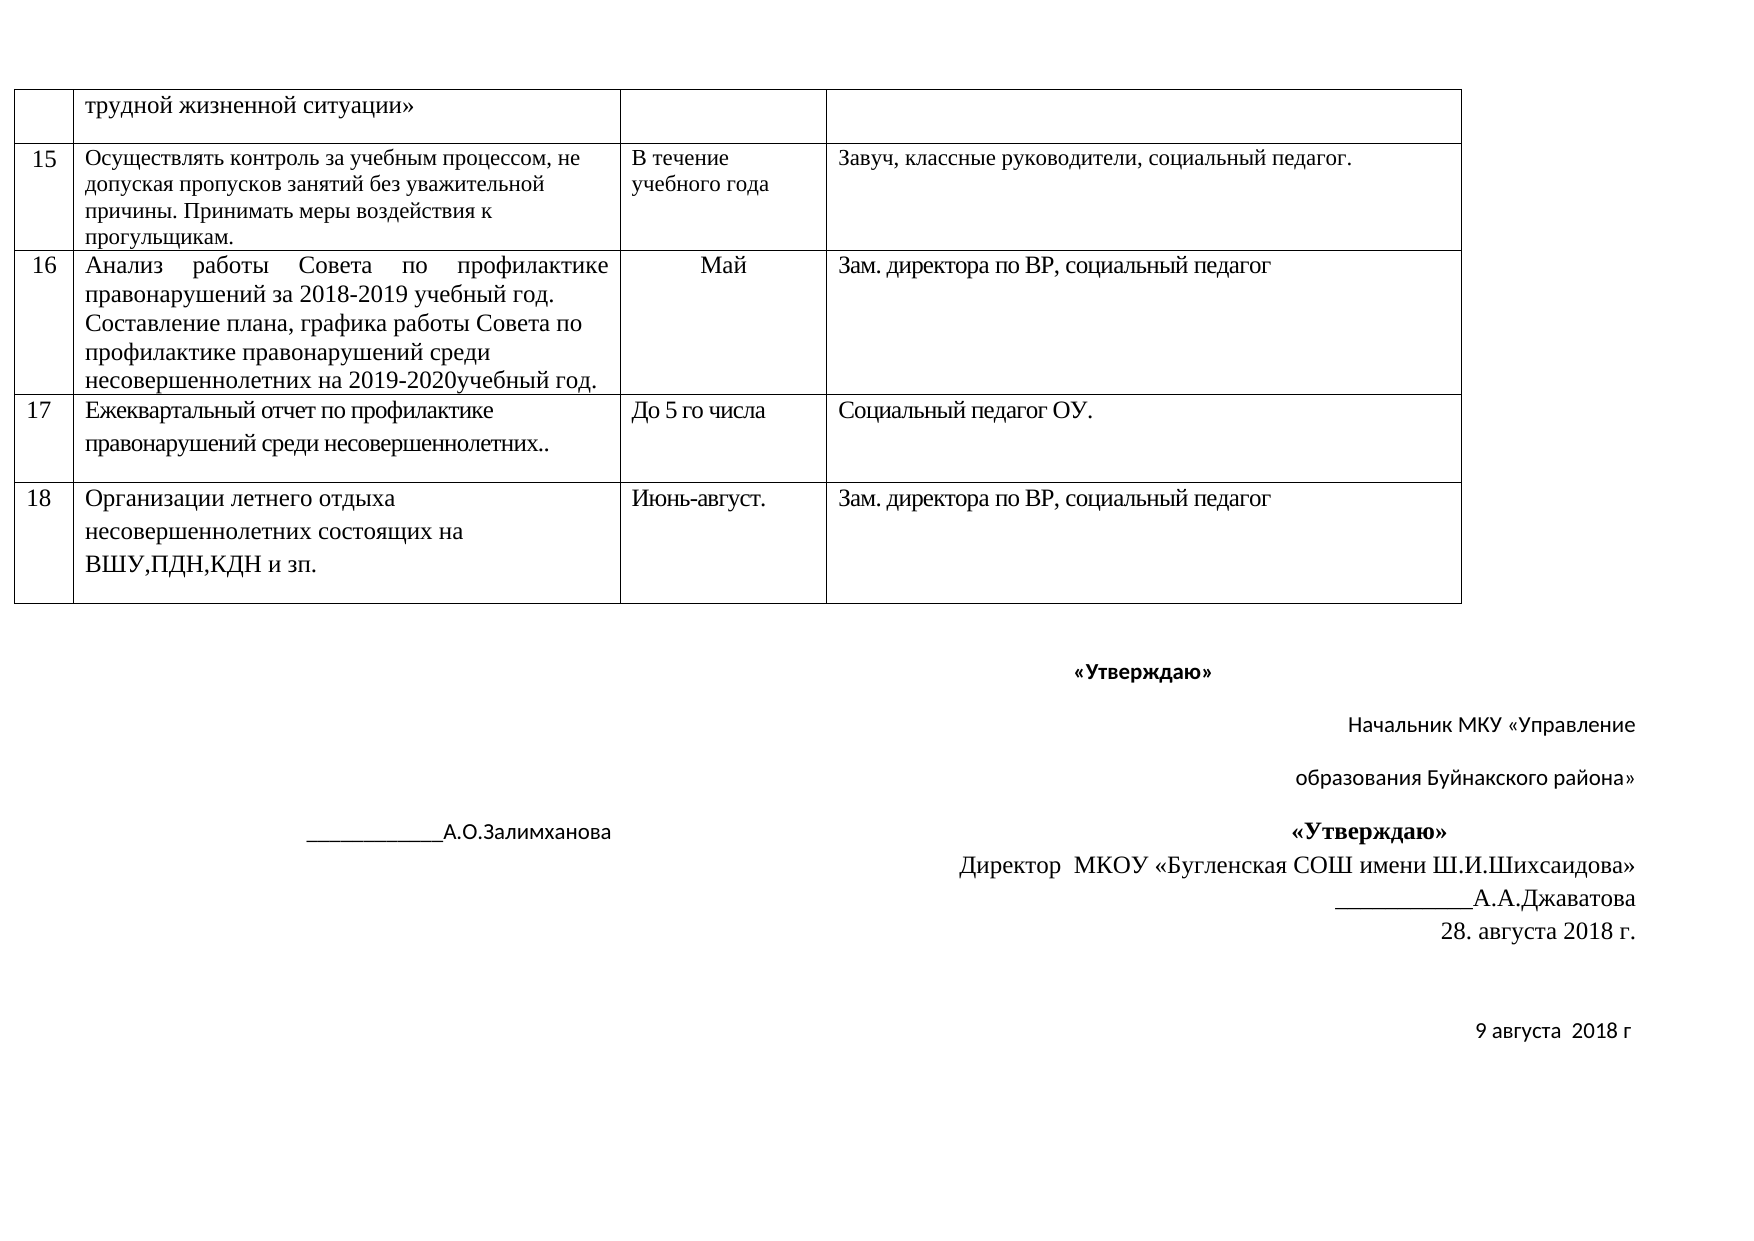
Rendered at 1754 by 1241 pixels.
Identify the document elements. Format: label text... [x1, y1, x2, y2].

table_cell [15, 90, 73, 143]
text 9 августа 2018 г [118, 1016, 1636, 1044]
text ___________А.А.Джаватова 28. августа 2018 г. [118, 883, 1636, 945]
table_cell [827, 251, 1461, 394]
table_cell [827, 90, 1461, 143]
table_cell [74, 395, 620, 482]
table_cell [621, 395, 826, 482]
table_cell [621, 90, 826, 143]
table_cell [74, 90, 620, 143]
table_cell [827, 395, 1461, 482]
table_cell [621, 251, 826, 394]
text Директор МКОУ «Бугленская СОШ имени Ш.И.Шихсаидова» [118, 850, 1636, 879]
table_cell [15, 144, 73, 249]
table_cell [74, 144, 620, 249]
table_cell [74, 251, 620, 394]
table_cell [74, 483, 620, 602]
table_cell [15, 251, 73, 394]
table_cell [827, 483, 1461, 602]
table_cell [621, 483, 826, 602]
text образования Буйнакского района» [118, 763, 1636, 791]
text Начальник МКУ «Управление [118, 710, 1636, 738]
text ____________А.О.Залимханова «Утверждаю» [118, 816, 1636, 845]
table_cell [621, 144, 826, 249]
text «Утверждаю» [118, 657, 1636, 685]
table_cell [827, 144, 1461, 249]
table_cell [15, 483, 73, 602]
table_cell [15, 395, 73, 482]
